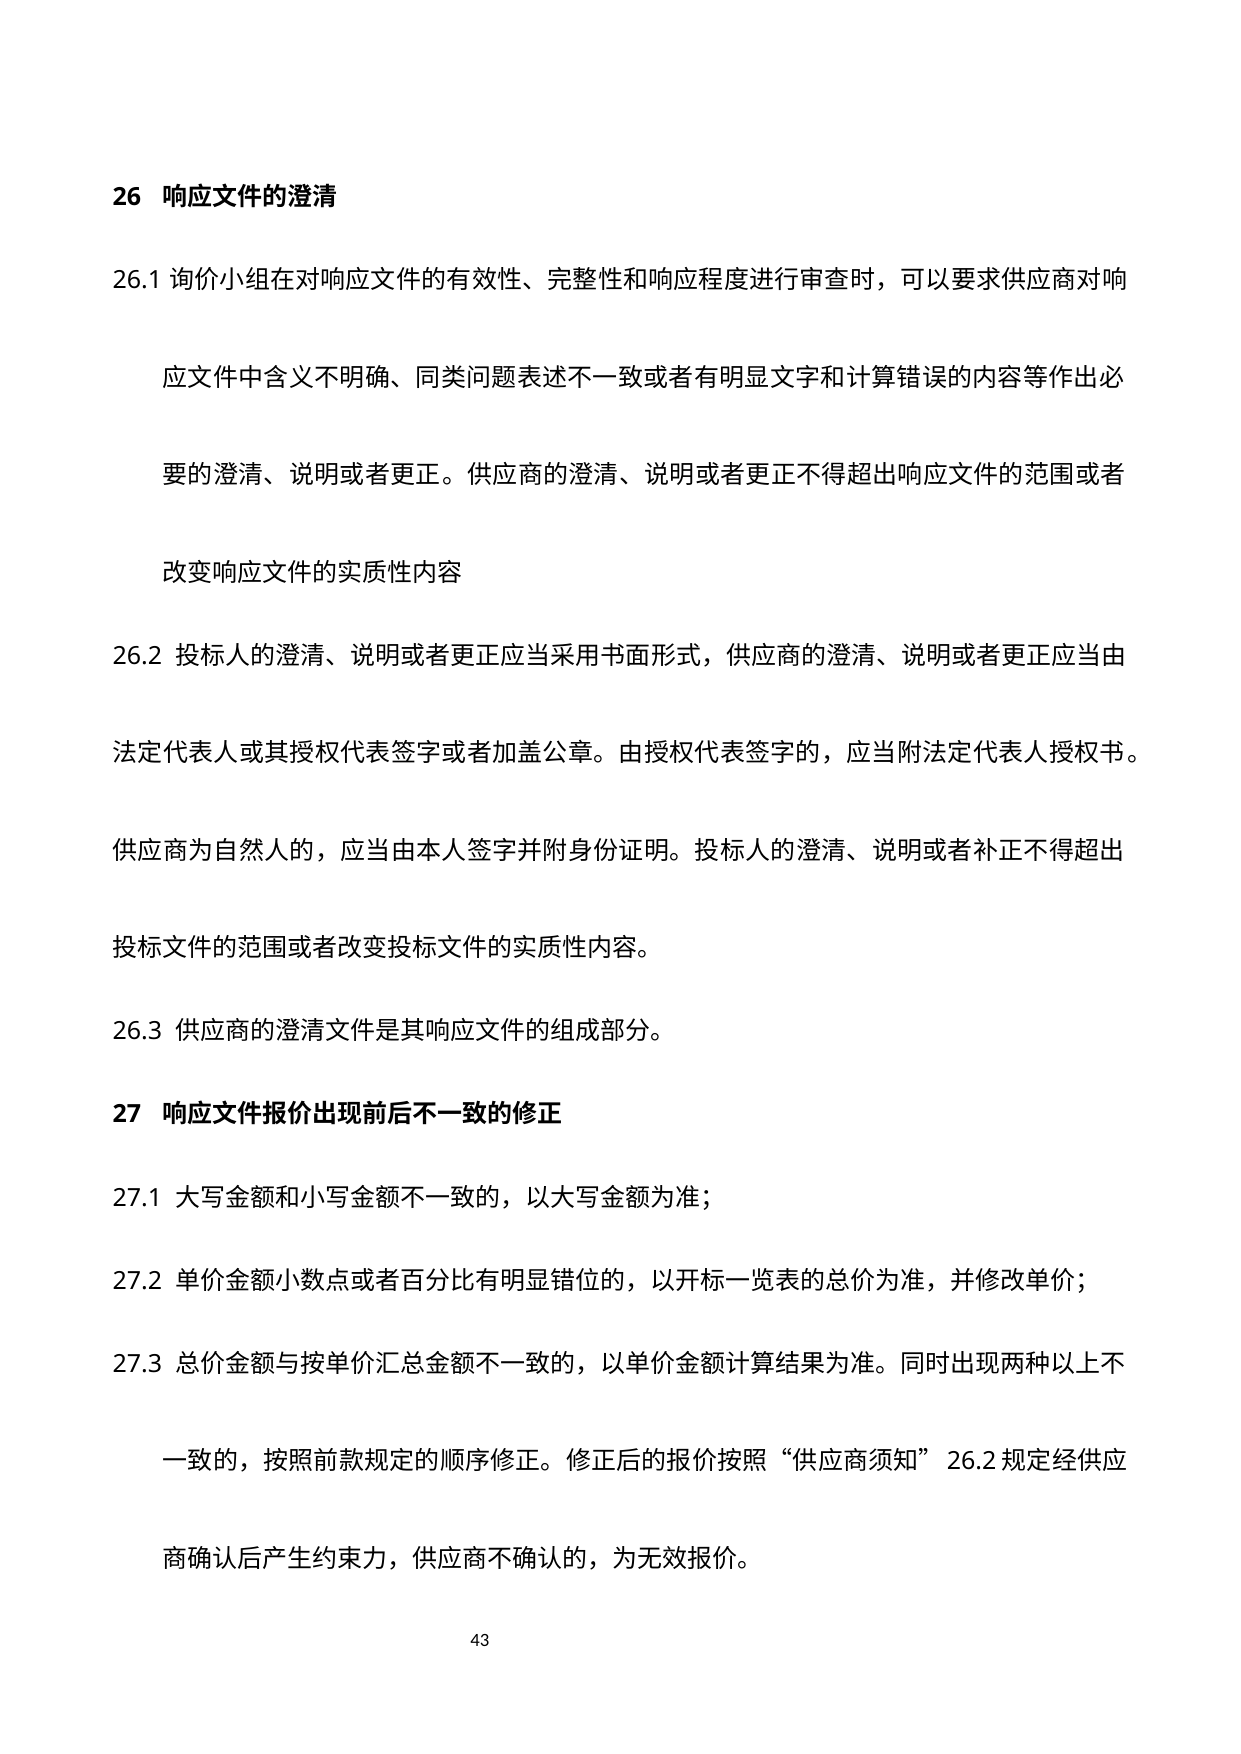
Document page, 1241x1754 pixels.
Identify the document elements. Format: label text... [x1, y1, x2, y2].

text 26.2 投标人的澄清、说明或者更正应当采用书面形式，供应商的澄清、说明或者更正应当由法定代表人或其授权代表签字或者加盖公章。由授权代表签字的，应当附法定代表人授权书。供应商为自然人的，应当由本人签字并附身份证明。投标人的澄清、说明或者补正不得超出投标文件的范围或者改变投标文件的实质性内容。 [112, 621, 1128, 978]
list 总价金额与按单价汇总金额不一致的，以单价金额计算结果为准。同时出现两种以上不一致的，按照前款规定的顺序修正。修正后的报价按照“供应商须知”26.2规定经供应商确认后产生约束力，供应商不确认的，为无效报价。 [112, 1329, 1128, 1589]
list 响应文件的澄清 [112, 162, 1128, 227]
list 供应商的澄清文件是其响应文件的组成部分。 [112, 996, 1128, 1061]
list 响应文件报价出现前后不一致的修正 [112, 1079, 1128, 1144]
list 大写金额和小写金额不一致的，以大写金额为准； [112, 1163, 1128, 1228]
list 询价小组在对响应文件的有效性、完整性和响应程度进行审查时，可以要求供应商对响应文件中含义不明确、同类问题表述不一致或者有明显文字和计算错误的内容等作出必要的澄清、说明或者更正。供应商的澄清、说明或者更正不得超出响应文件的范围或者改变响应文件的实质性内容 [112, 245, 1128, 603]
list 单价金额小数点或者百分比有明显错位的，以开标一览表的总价为准，并修改单价； [112, 1246, 1128, 1311]
